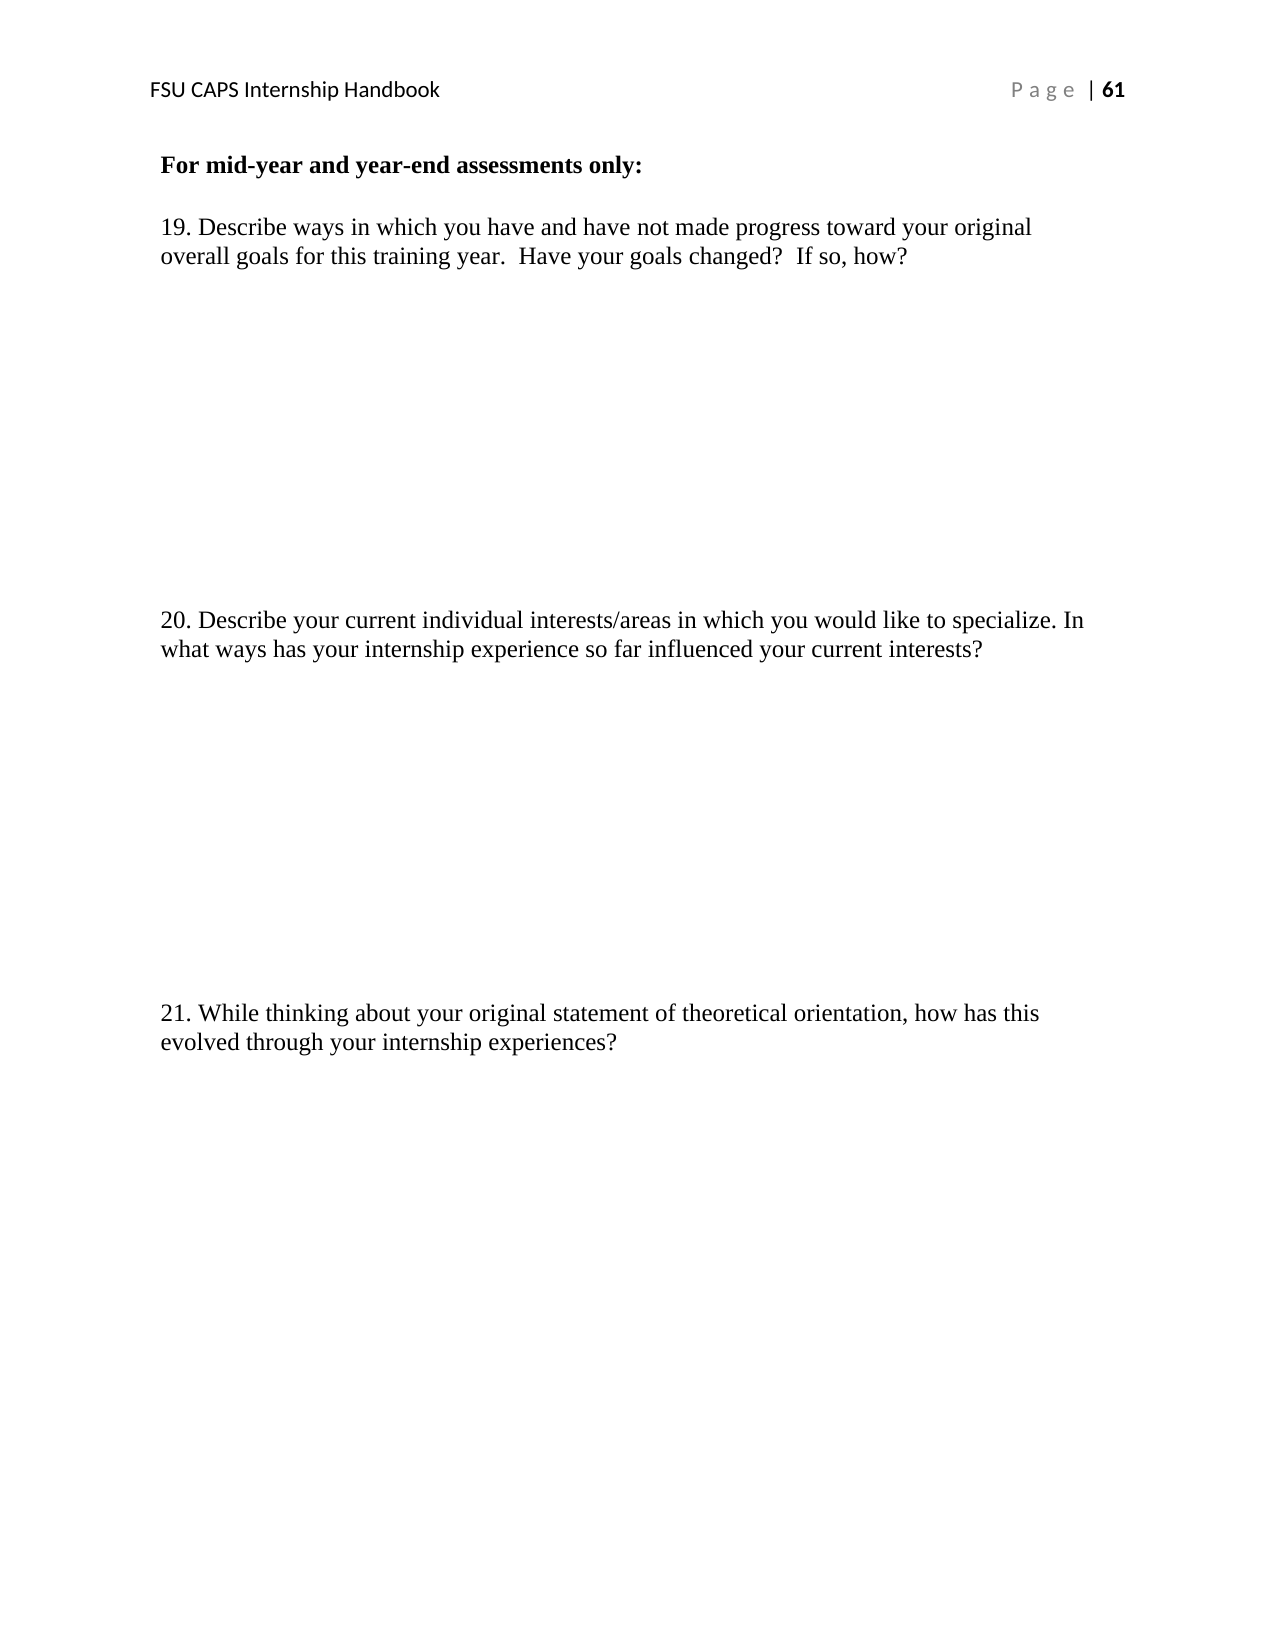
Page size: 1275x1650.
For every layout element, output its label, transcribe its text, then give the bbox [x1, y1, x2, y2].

text 21. While thinking about your original statement of theoretical orientation, how has this evolved through your internship experiences? [160, 998, 1099, 1056]
text 20. Describe your current individual interests/areas in which you would like to specialize. In what ways has your internship experience so far influenced your current interests? [160, 605, 1117, 663]
text 19. Describe ways in which you have and have not made progress toward your original overall goals for this training year. Have your goals changed? If so, how? [160, 212, 1101, 270]
text For mid-year and year-end assessments only: [160, 150, 1125, 179]
